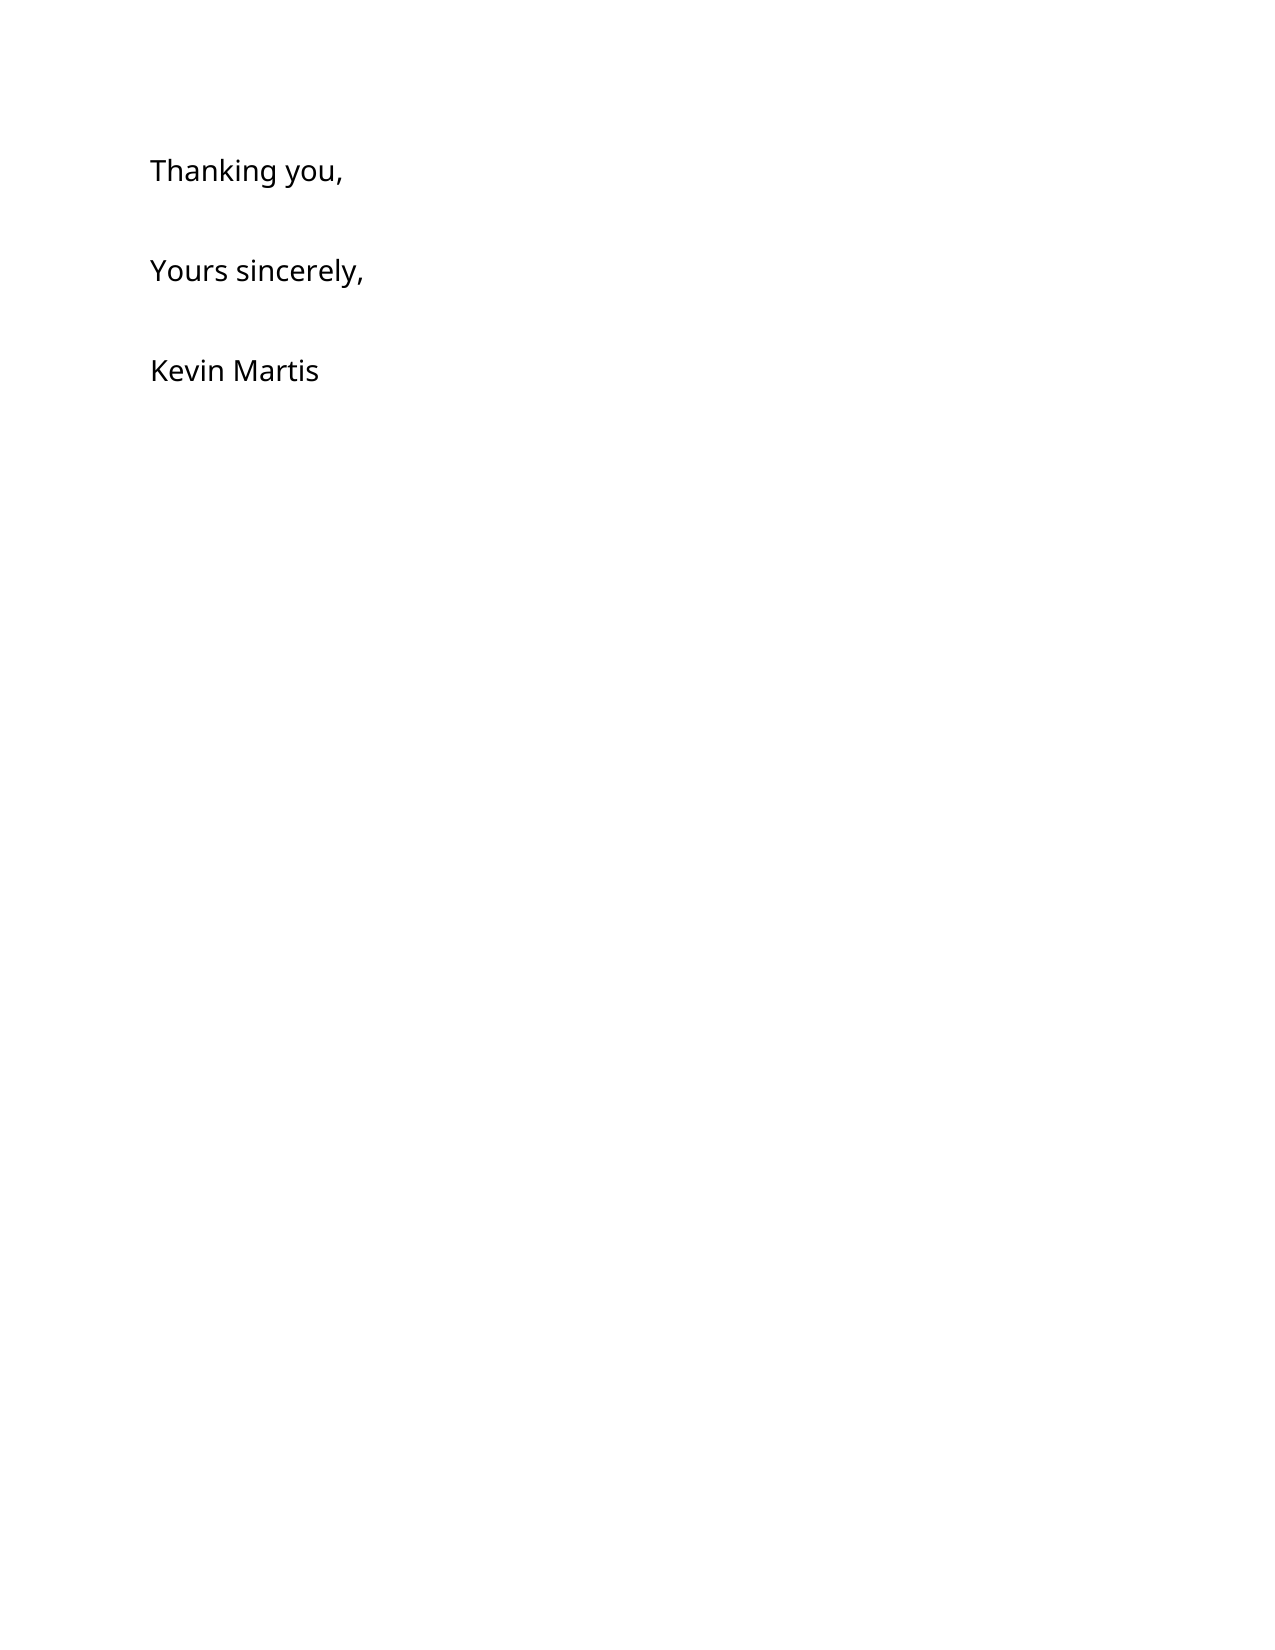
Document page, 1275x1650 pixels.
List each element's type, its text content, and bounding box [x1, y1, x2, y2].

text Kevin Martis [150, 350, 1125, 390]
text Yours sincerely, [150, 250, 1125, 290]
text Thanking you, [150, 150, 1125, 190]
